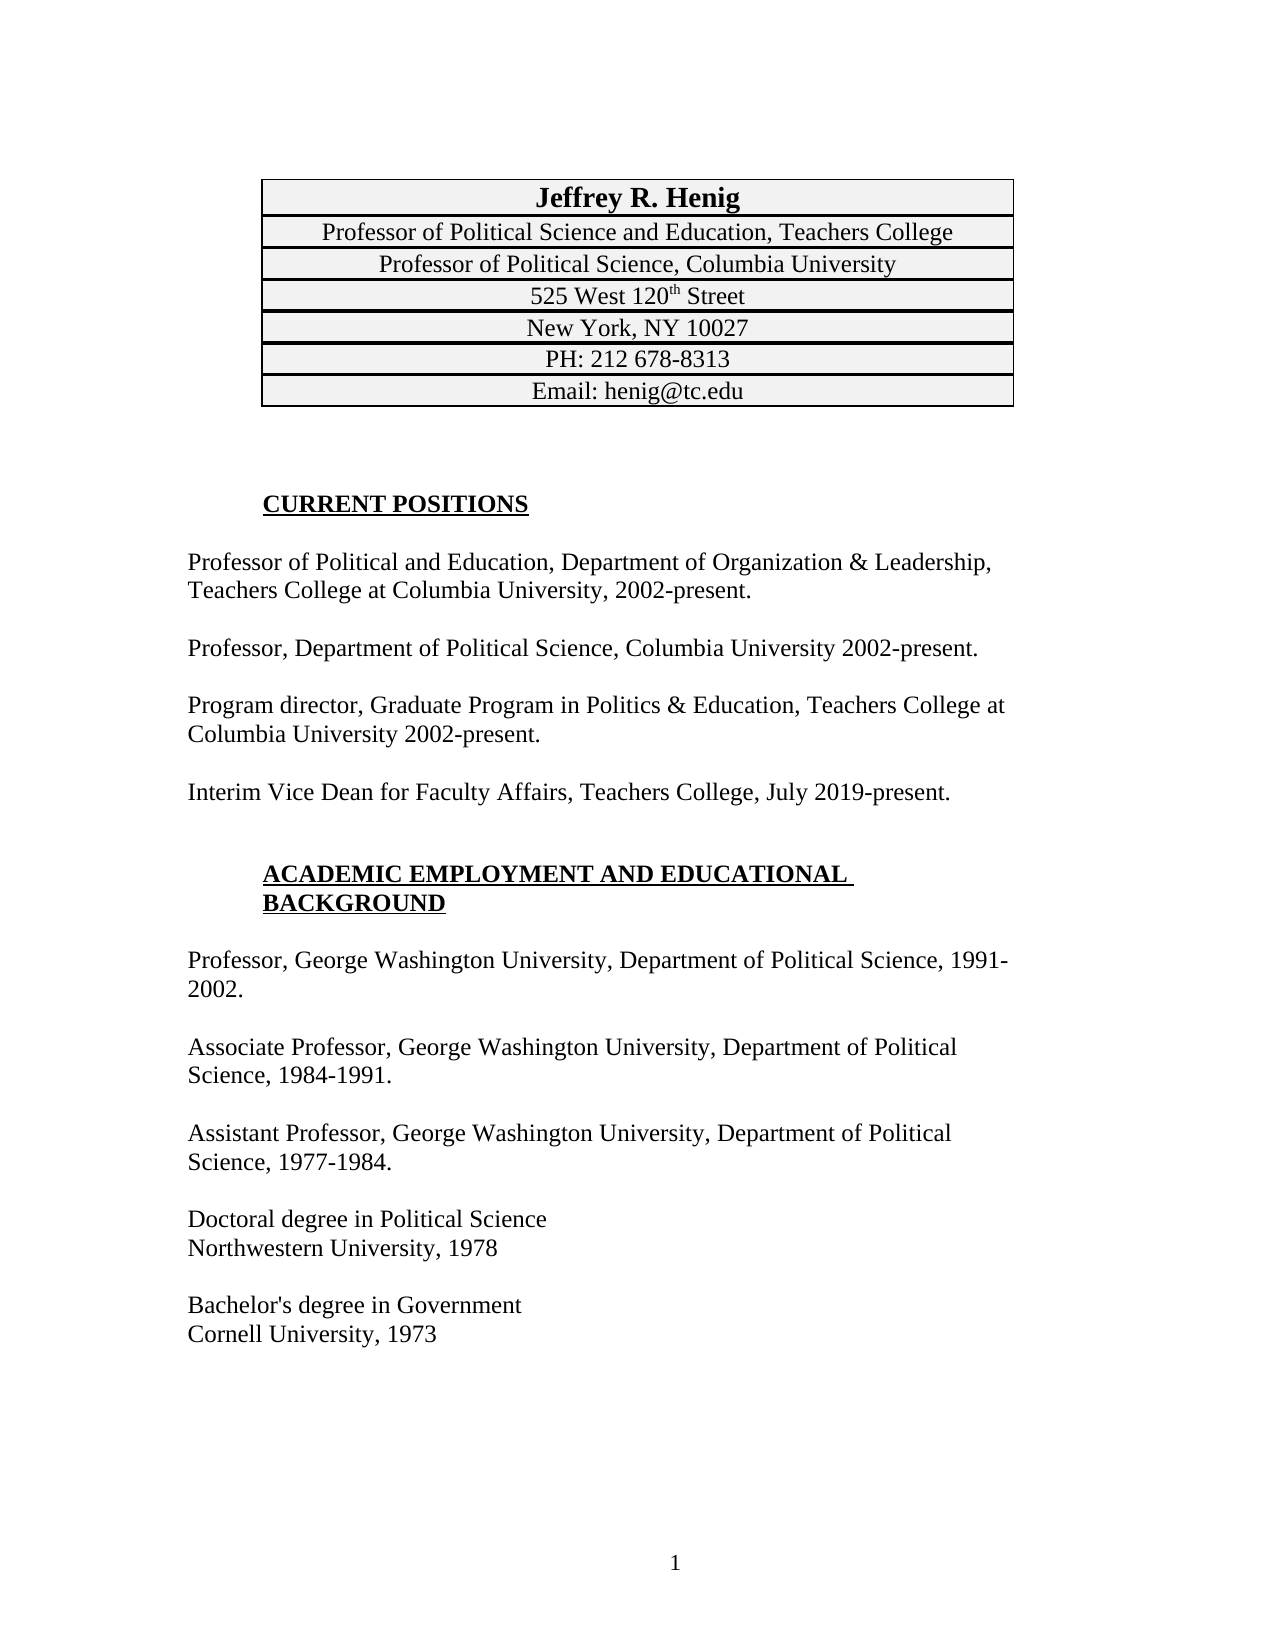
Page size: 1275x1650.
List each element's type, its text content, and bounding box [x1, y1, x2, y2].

text Professor of Political and Education, Department of Organization & Leadership, Teachers College at Columbia University, 2002-present. [187, 547, 1012, 604]
subtitle ACADEMIC EMPLOYMENT AND EDUCATIONAL BACKGROUND [262, 859, 1012, 917]
text Interim Vice Dean for Faculty Affairs, Teachers College, July 2019-present. [187, 777, 1012, 805]
text Professor, Department of Political Science, Columbia University 2002-present. [187, 633, 1012, 662]
text Northwestern University, 1978 [187, 1233, 1012, 1262]
text Assistant Professor, George Washington University, Department of Political Science, 1977-1984. [187, 1118, 1012, 1175]
title Professor of Political Science and Education, Teachers College [263, 217, 1013, 246]
title New York, NY 10027 [263, 313, 1013, 341]
title Jeffrey R. Henig [263, 180, 1013, 214]
text Bachelor's degree in Government [187, 1290, 1012, 1319]
title Professor of Political Science, Columbia University [263, 249, 1013, 278]
text Associate Professor, George Washington University, Department of Political Science, 1984-1991. [187, 1032, 1012, 1089]
text Professor, George Washington University, Department of Political Science, 1991-2002. [187, 945, 1012, 1003]
text Program director, Graduate Program in Politics & Education, Teachers College at Columbia University 2002-present. [187, 690, 1012, 748]
title PH: 212 678-8313 [263, 345, 1013, 373]
text Cornell University, 1973 [187, 1319, 1012, 1348]
subtitle CURRENT POSITIONS [262, 489, 1012, 518]
text Doctoral degree in Political Science [187, 1204, 1012, 1233]
title 525 West 120th Street [263, 281, 1013, 309]
title Email: henig@tc.edu [263, 376, 1013, 405]
